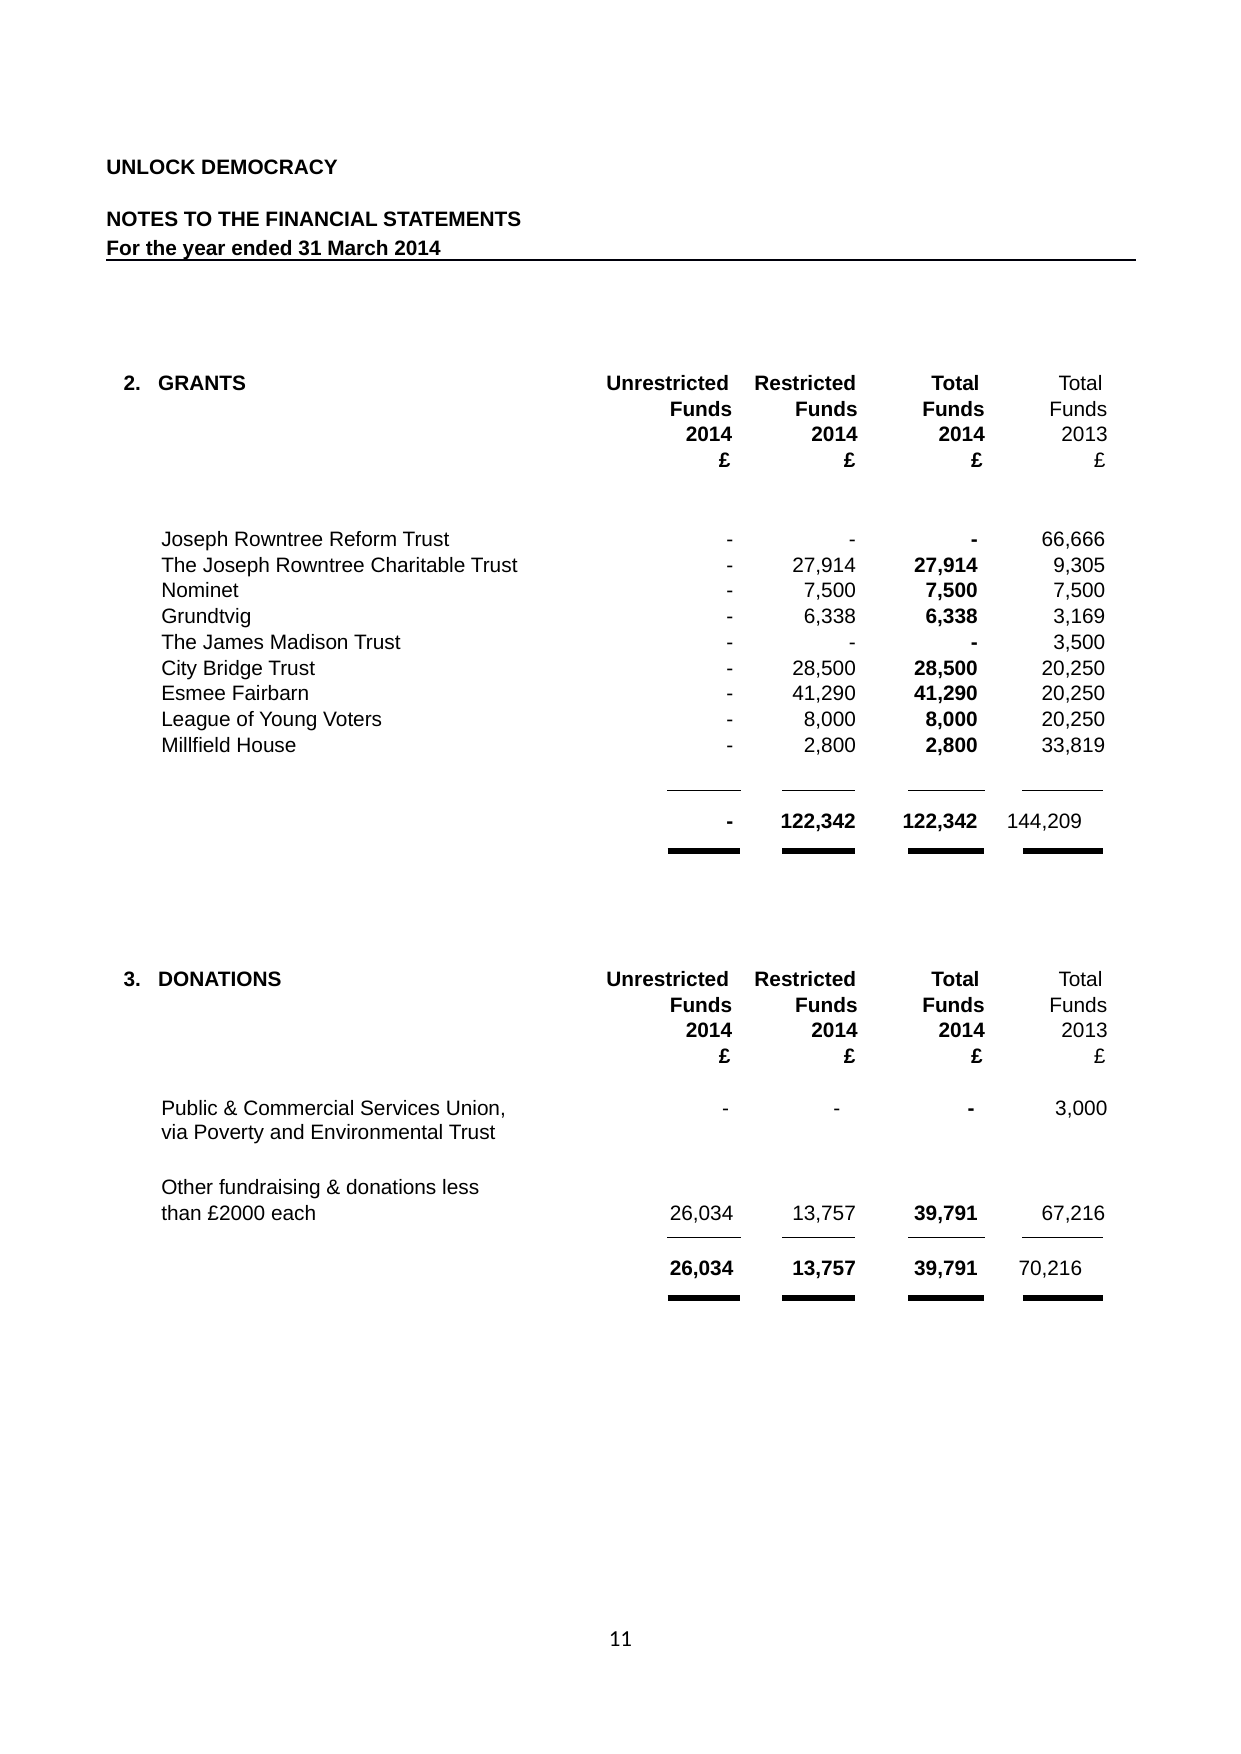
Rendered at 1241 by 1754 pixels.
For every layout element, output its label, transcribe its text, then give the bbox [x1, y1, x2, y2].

text League of Young Voters - 8,000 8,000 20,250 [161, 707, 1136, 731]
text Funds Funds Funds Funds [664, 396, 1112, 420]
text £ £ £ £ [719, 448, 1136, 472]
text 2. GRANTS Unrestricted Restricted Total Total [123, 371, 1136, 394]
text The Joseph Rowntree Charitable Trust - 27,914 27,914 9,305 [161, 552, 1136, 576]
text The James Madison Trust - - - 3,500 [161, 630, 1136, 654]
text 26,034 13,757 39,791 70,216 [161, 1256, 1136, 1280]
text than £2000 each 26,034 13,757 39,791 67,216 [161, 1201, 1136, 1225]
text Joseph Rowntree Reform Trust - - - 66,666 [161, 527, 1136, 551]
text Public & Commercial Services Union, - - - 3,000 [161, 1096, 1136, 1119]
text UNLOCK DEMOCRACY [106, 155, 401, 179]
text via Poverty and Environmental Trust [161, 1119, 1136, 1143]
text Millfield House - 2,800 2,800 33,819 [161, 733, 1136, 757]
text NOTES TO THE FINANCIAL STATEMENTS [106, 207, 1136, 231]
text 3. DONATIONS Unrestricted Restricted Total Total [123, 967, 1136, 991]
text Nominet - 7,500 7,500 7,500 [161, 578, 1136, 602]
text Grundtvig - 6,338 6,338 3,169 [161, 604, 1136, 628]
text Esmee Fairbarn - 41,290 41,290 20,250 [161, 681, 1136, 705]
text 2014 2014 2014 2013 [681, 422, 1113, 446]
text Funds Funds Funds Funds [664, 993, 1112, 1017]
text - 122,342 122,342 144,209 [161, 809, 1136, 833]
text For the year ended 31 March 2014 [106, 236, 1136, 259]
text City Bridge Trust - 28,500 28,500 20,250 [161, 655, 1136, 679]
text £ £ £ £ [719, 1044, 1136, 1068]
text Other fundraising & donations less [161, 1175, 1136, 1199]
text 2014 2014 2014 2013 [681, 1018, 1113, 1042]
